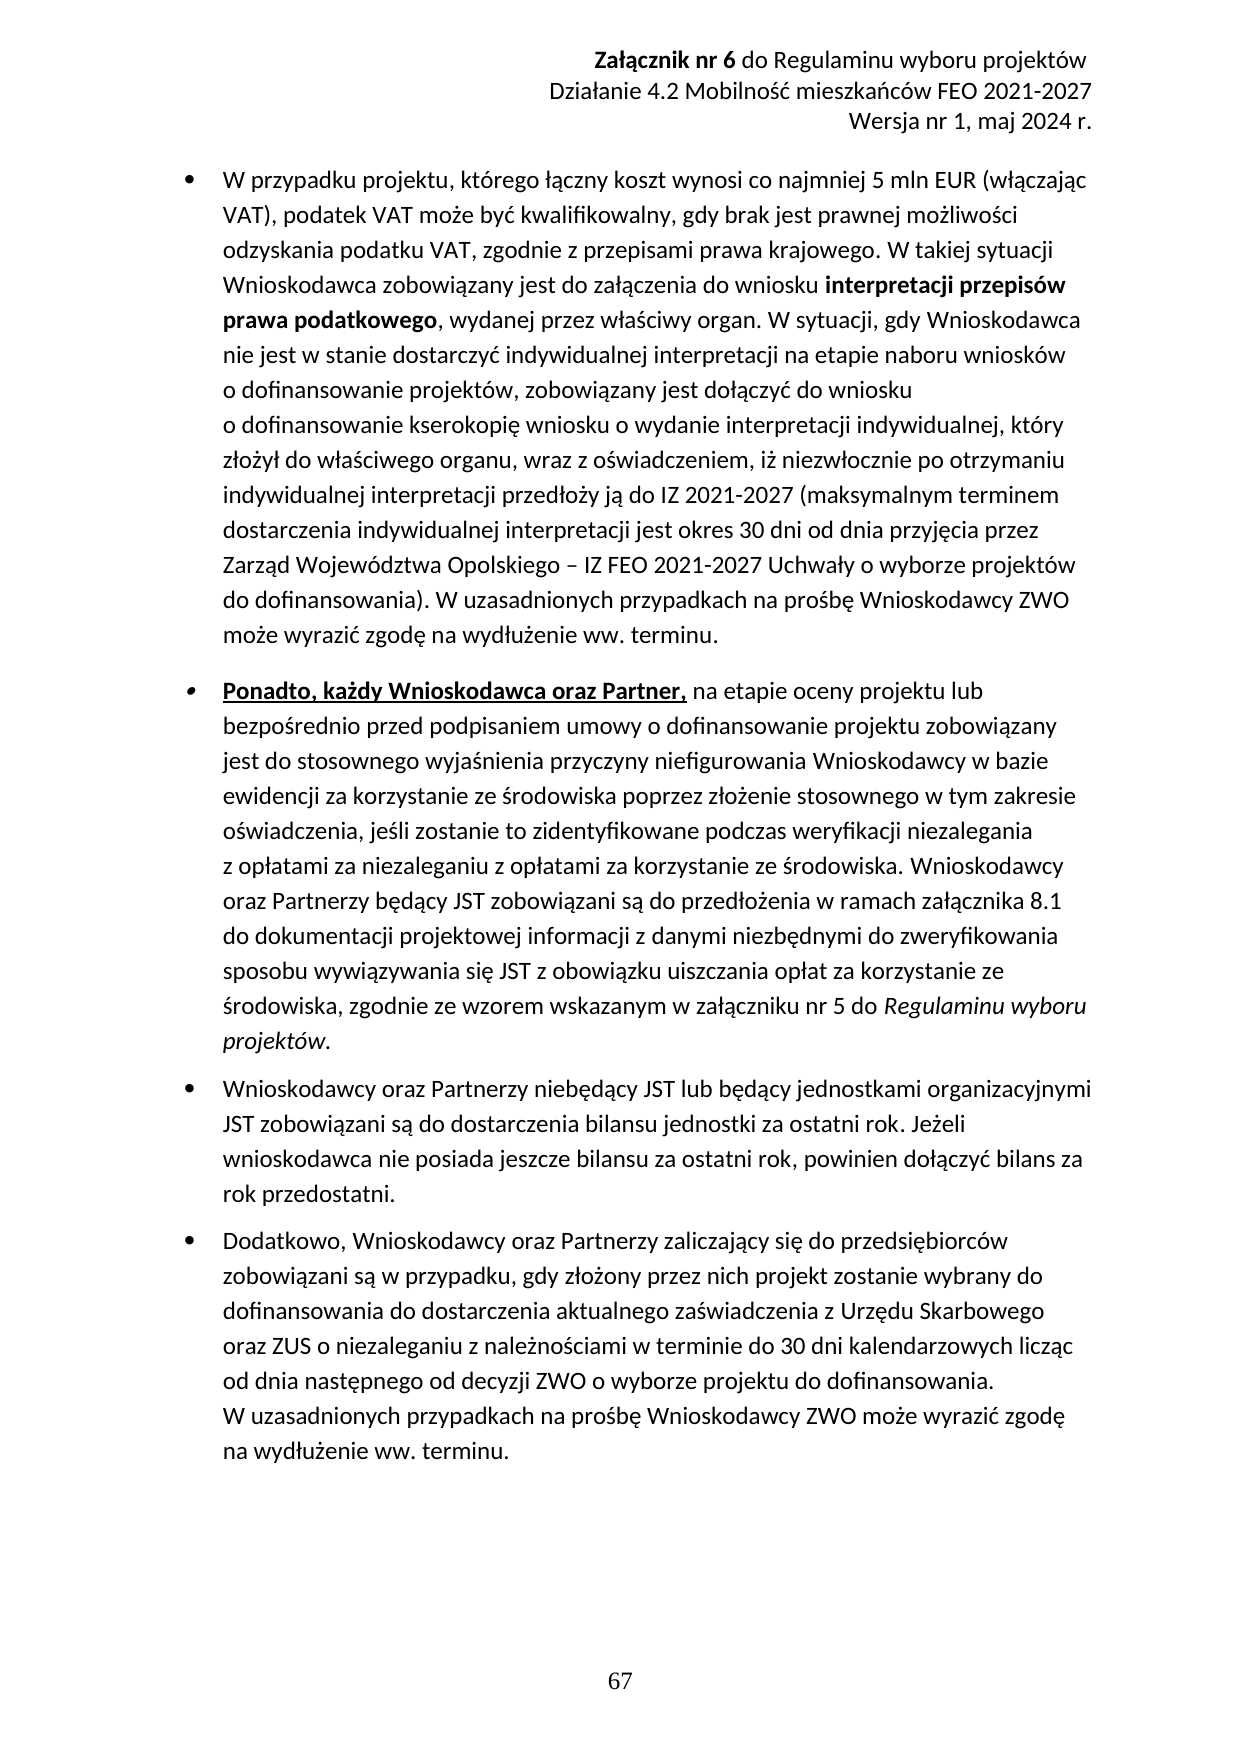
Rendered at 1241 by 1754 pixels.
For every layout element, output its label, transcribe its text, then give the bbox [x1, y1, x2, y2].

list Dodatkowo, Wnioskodawcy oraz Partnerzy zaliczający się do przedsiębiorców zobowiązani są w przypadku, gdy złożony przez nich projekt zostanie wybrany do dofinansowania do dostarczenia aktualnego zaświadczenia z Urzędu Skarbowego oraz ZUS o niezaleganiu z należnościami w terminie do 30 dni kalendarzowych licząc od dnia następnego od decyzji ZWO o wyborze projektu do dofinansowania. W uzasadnionych przypadkach na prośbę Wnioskodawcy ZWO może wyrazić zgodę na wydłużenie ww. terminu. [185, 1225, 1092, 1466]
list Ponadto, każdy Wnioskodawca oraz Partner, na etapie oceny projektu lub bezpośrednio przed podpisaniem umowy o dofinansowanie projektu zobowiązany jest do stosownego wyjaśnienia przyczyny niefigurowania Wnioskodawcy w bazie ewidencji za korzystanie ze środowiska poprzez złożenie stosownego w tym zakresie oświadczenia, jeśli zostanie to zidentyfikowane podczas weryfikacji niezalegania z opłatami za niezaleganiu z opłatami za korzystanie ze środowiska. Wnioskodawcy oraz Partnerzy będący JST zobowiązani są do przedłożenia w ramach załącznika 8.1 do dokumentacji projektowej informacji z danymi niezbędnymi do zweryfikowania sposobu wywiązywania się JST z obowiązku uiszczania opłat za korzystanie ze środowiska, zgodnie ze wzorem wskazanym w załączniku nr 5 do Regulaminu wyboru projektów. [185, 675, 1092, 1056]
list Wnioskodawcy oraz Partnerzy niebędący JST lub będący jednostkami organizacyjnymi JST zobowiązani są do dostarczenia bilansu jednostki za ostatni rok. Jeżeli wnioskodawca nie posiada jeszcze bilansu za ostatni rok, powinien dołączyć bilans za rok przedostatni. [185, 1073, 1092, 1208]
list W przypadku projektu, którego łączny koszt wynosi co najmniej 5 mln EUR (włączając VAT), podatek VAT może być kwalifikowalny, gdy brak jest prawnej możliwości odzyskania podatku VAT, zgodnie z przepisami prawa krajowego. W takiej sytuacji Wnioskodawca zobowiązany jest do załączenia do wniosku interpretacji przepisów prawa podatkowego, wydanej przez właściwy organ. W sytuacji, gdy Wnioskodawca nie jest w stanie dostarczyć indywidualnej interpretacji na etapie naboru wniosków o dofinansowanie projektów, zobowiązany jest dołączyć do wniosku o dofinansowanie kserokopię wniosku o wydanie interpretacji indywidualnej, który złożył do właściwego organu, wraz z oświadczeniem, iż niezwłocznie po otrzymaniu indywidualnej interpretacji przedłoży ją do IZ 2021-2027 (maksymalnym terminem dostarczenia indywidualnej interpretacji jest okres 30 dni od dnia przyjęcia przez Zarząd Województwa Opolskiego – IZ FEO 2021-2027 Uchwały o wyborze projektów do dofinansowania). W uzasadnionych przypadkach na prośbę Wnioskodawcy ZWO może wyrazić zgodę na wydłużenie ww. terminu. [185, 164, 1092, 650]
